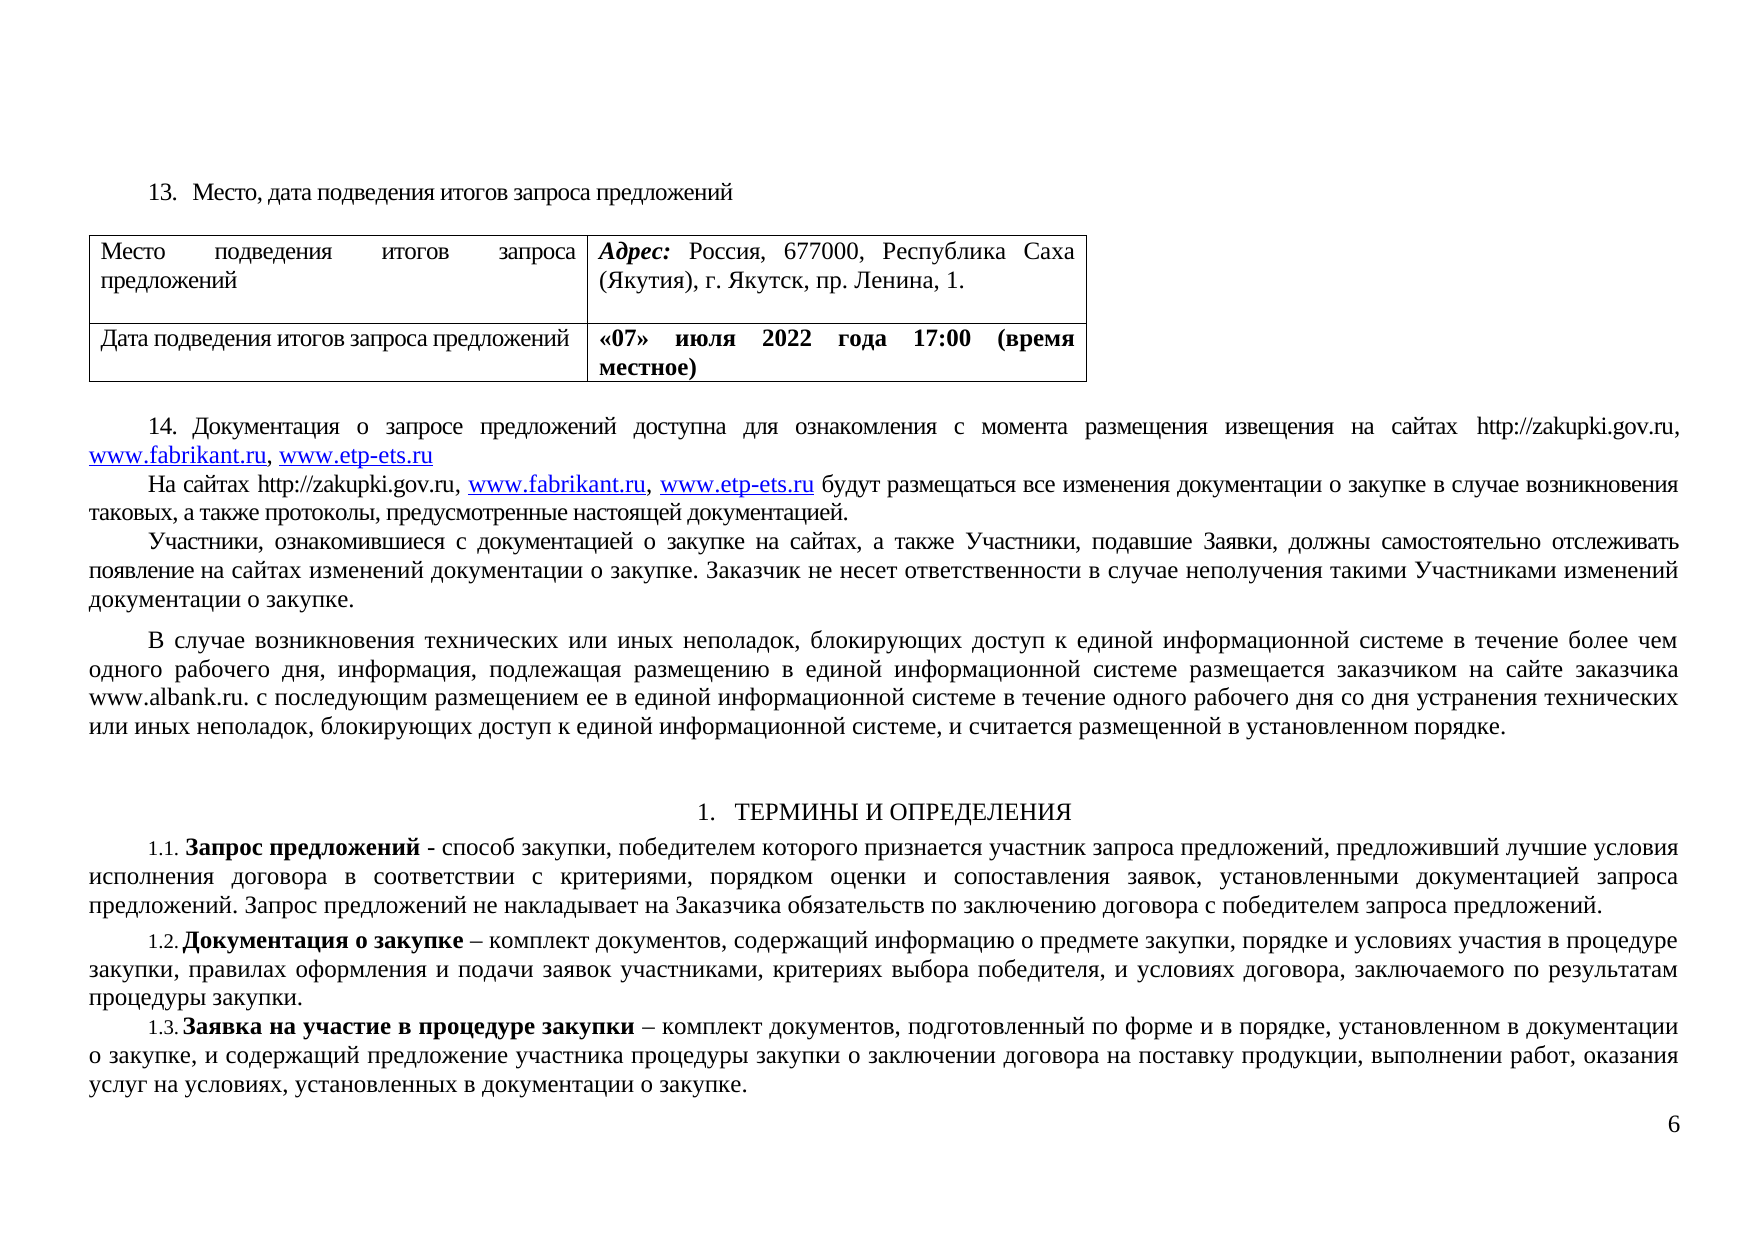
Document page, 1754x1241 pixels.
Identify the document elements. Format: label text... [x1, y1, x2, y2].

list Документация о запросе предложений доступна для ознакомления с момента размещения извещения на сайтах http://zakupki.gov.ru, www.fabrikant.ru, www.etp-ets.ru [89, 411, 1680, 469]
text На сайтах http://zakupki.gov.ru, www.fabrikant.ru, www.etp-ets.ru будут размещаться все изменения документации о закупке в случае возникновения таковых, а также протоколы, предусмотренные настоящей документацией. [89, 469, 1680, 526]
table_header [588, 236, 1086, 322]
table_header Место подведения итогов запроса предложений [90, 236, 587, 322]
list Документация о закупке – комплект документов, содержащий информацию о предмете закупки, порядке и условиях участия в процедуре закупки, правилах оформления и подачи заявок участниками, критериях выбора победителя, и условиях договора, заключаемого по результатам процедуры закупки. [89, 925, 1680, 1011]
table_cell Дата подведения итогов запроса предложений [90, 324, 587, 381]
list Место, дата подведения итогов запроса предложений [89, 177, 1680, 206]
list Заявка на участие в процедуре закупки – комплект документов, подготовленный по форме и в порядке, установленном в документации о закупке, и содержащий предложение участника процедуры закупки о заключении договора на поставку продукции, выполнении работ, оказания услуг на условиях, установленных в документации о закупке. [89, 1011, 1680, 1097]
text В случае возникновения технических или иных неполадок, блокирующих доступ к единой информационной системе в течение более чем одного рабочего дня, информация, подлежащая размещению в единой информационной системе размещается заказчиком на сайте заказчика www.albank.ru. с последующим размещением ее в единой информационной системе в течение одного рабочего дня со дня устранения технических или иных неполадок, блокирующих доступ к единой информационной системе, и считается размещенной в установленном порядке. [89, 625, 1680, 740]
list Запрос предложений - способ закупки, победителем которого признается участник запроса предложений, предложивший лучшие условия исполнения договора в соответствии с критериями, порядком оценки и сопоставления заявок, установленными документацией запроса предложений. Запрос предложений не накладывает на Заказчика обязательств по заключению договора с победителем запроса предложений. [89, 832, 1680, 919]
list ТЕРМИНЫ И ОПРЕДЕЛЕНИЯ [89, 797, 1680, 826]
table_cell «07» июля 2022 года 17:00 (время местное) [588, 324, 1086, 381]
text Участники, ознакомившиеся с документацией о закупке на сайтах, а также Участники, подавшие Заявки, должны самостоятельно отслеживать появление на сайтах изменений документации о закупке. Заказчик не несет ответственности в случае неполучения такими Участниками изменений документации о закупке. [89, 526, 1680, 612]
